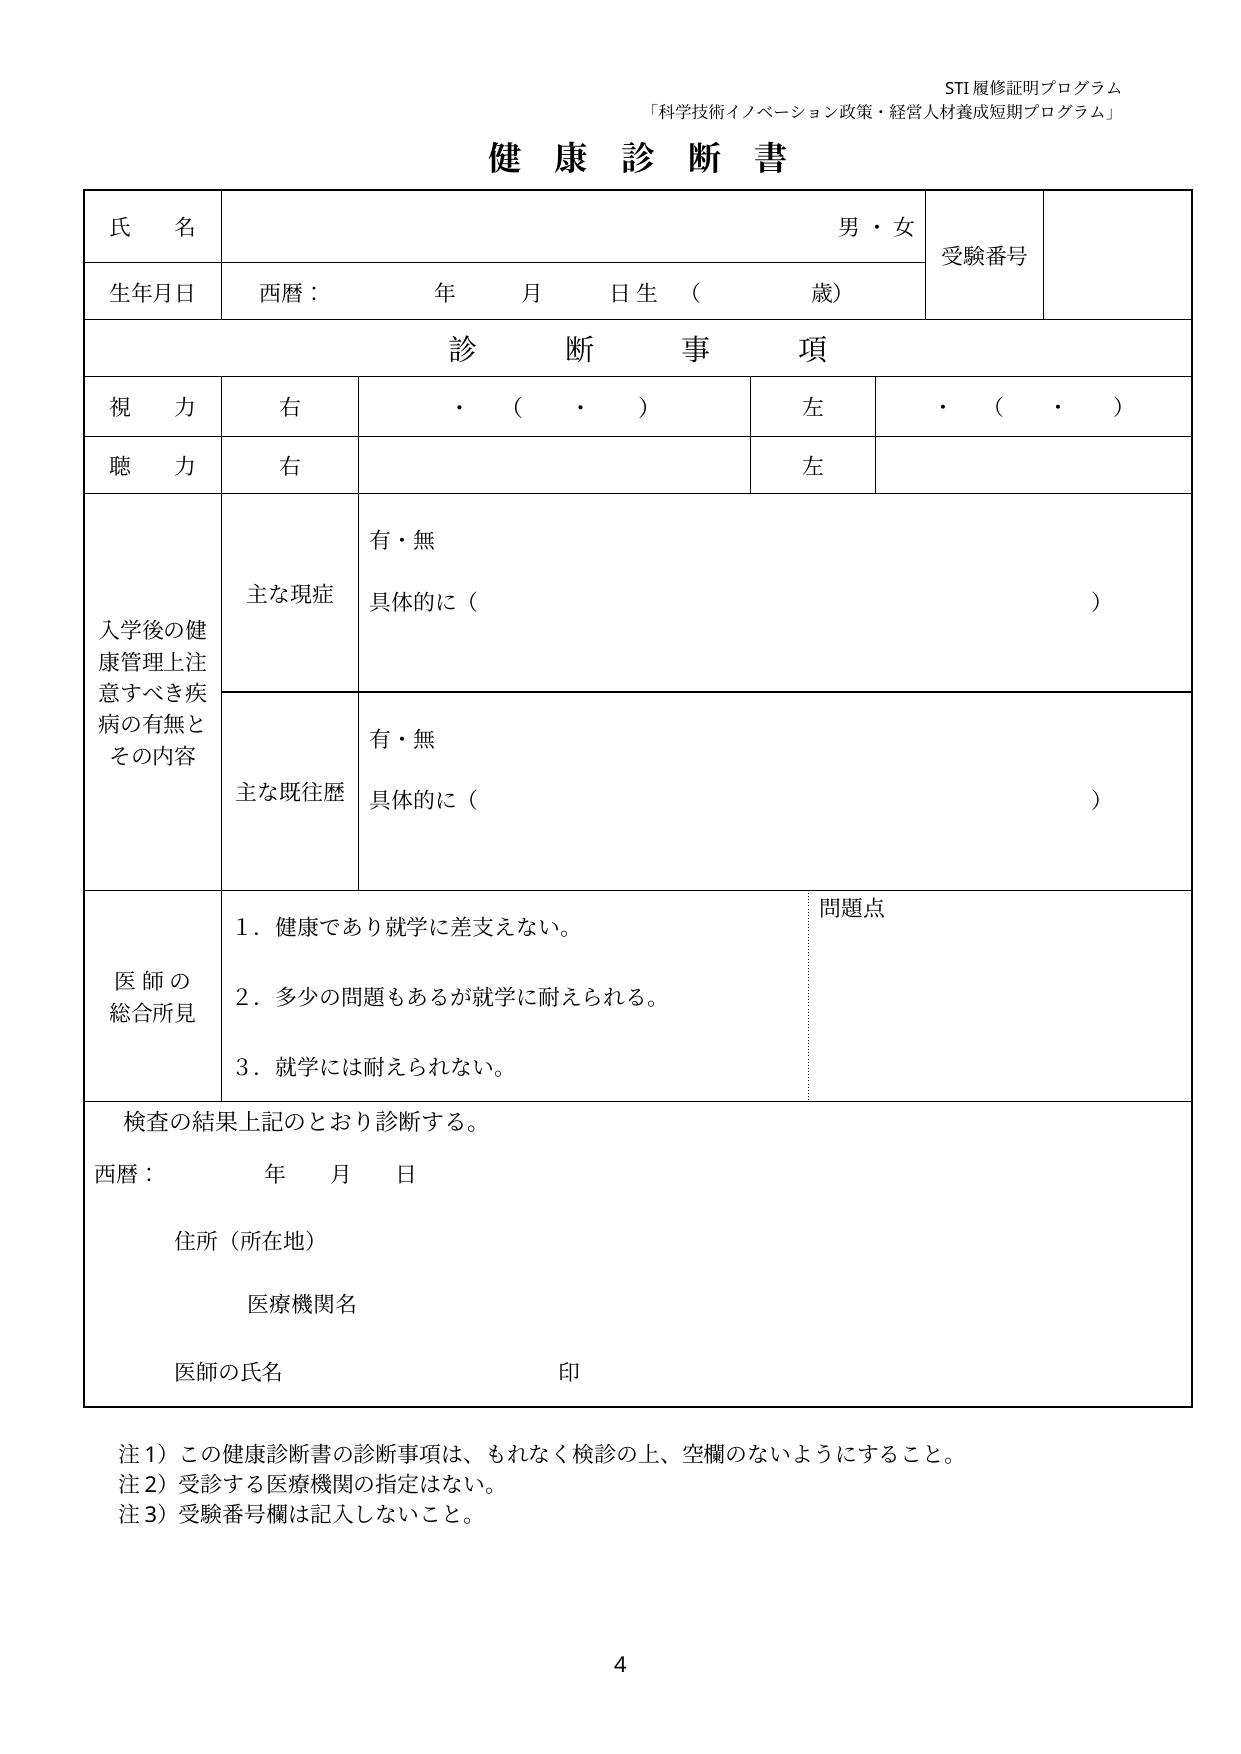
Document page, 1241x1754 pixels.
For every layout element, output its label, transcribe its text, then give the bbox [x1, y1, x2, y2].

table_cell 有・無 具体的に（ ） [359, 693, 1191, 890]
table_cell 診 断 事 項 [85, 320, 1191, 376]
text 注3）受験番号欄は記入しないこと。 [118, 1499, 1122, 1529]
table_cell 入学後の健康管理上注意すべき疾病の有無とその内容 [85, 494, 221, 890]
table_cell 右 [222, 377, 358, 436]
table_cell １．健康であり就学に差支えない。 [222, 891, 809, 960]
table_cell 問題点 [809, 891, 1191, 1101]
table_cell 左 [751, 437, 875, 493]
table_cell 生年月日 [85, 263, 221, 319]
table_cell 氏 名 [85, 191, 221, 262]
table_cell 医師の氏名 印 [85, 1336, 1191, 1406]
table_cell [1044, 191, 1191, 319]
table_cell 左 [751, 377, 875, 436]
table_cell 男 ・ 女 [222, 191, 925, 262]
table_cell 医療機関名 [85, 1271, 1191, 1336]
table_cell 健 康 診 断 書 [84, 123, 1192, 189]
table_cell [359, 437, 750, 493]
table_cell 右 [222, 437, 358, 493]
table_cell ・ （ ・ ） [876, 377, 1191, 436]
table_cell 住所（所在地） [85, 1209, 1191, 1271]
table_cell [876, 437, 1191, 493]
table_cell 主な現症 [222, 494, 358, 691]
table_cell 受験番号 [926, 191, 1043, 319]
table_cell 検査の結果上記のとおり診断する。 [85, 1102, 1191, 1138]
table_cell 聴 力 [85, 437, 221, 493]
table_cell 主な既往歴 [222, 693, 358, 890]
text 注1）この健康診断書の診断事項は、もれなく検診の上、空欄のないようにすること。 [118, 1438, 1122, 1468]
table_cell ２．多少の問題もあるが就学に耐えられる。 [222, 960, 809, 1030]
text 注2）受診する医療機関の指定はない。 [118, 1468, 1122, 1499]
table_cell 有・無 具体的に（ ） [359, 494, 1191, 691]
table_cell ・ （ ・ ） [359, 377, 750, 436]
table_cell 視 力 [85, 377, 221, 436]
table_cell 医 師 の 総合所見 [85, 891, 221, 1101]
table_cell ３．就学には耐えられない｡ [222, 1030, 809, 1101]
table_cell 西暦： 年 月 日 生 （ 歳） [222, 263, 925, 319]
table_cell 西暦： 年 月 日 [85, 1138, 1191, 1209]
